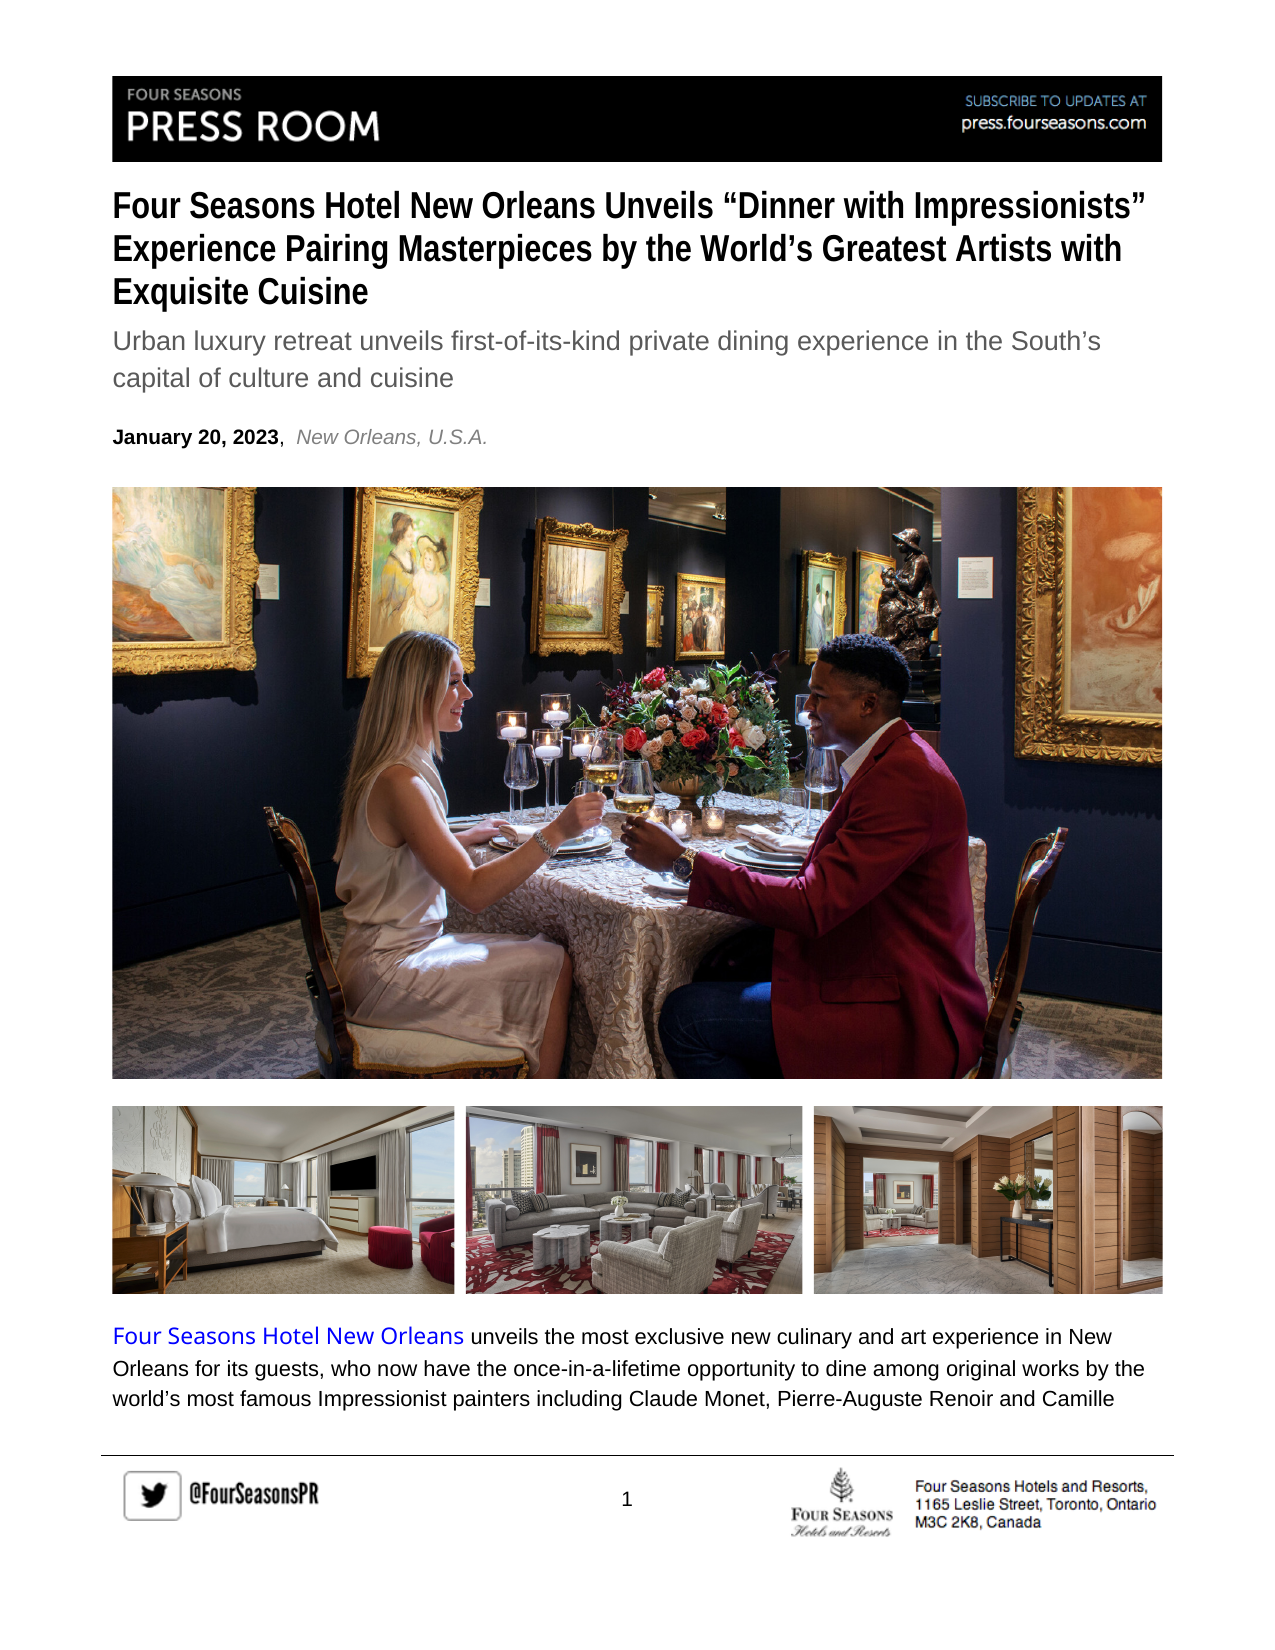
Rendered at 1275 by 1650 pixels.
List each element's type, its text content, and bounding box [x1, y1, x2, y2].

picture [813, 1106, 1163, 1294]
table_header [803, 1106, 1162, 1319]
picture [112, 76, 1163, 162]
text January 20, 2023, New Orleans, U.S.A. [112, 425, 1162, 449]
picture [112, 1458, 469, 1540]
picture [112, 487, 1163, 1079]
picture [112, 1106, 455, 1294]
picture [780, 1456, 1163, 1543]
picture [465, 1106, 803, 1294]
table_header [101, 1106, 454, 1319]
table_header [455, 1106, 802, 1319]
subtitle Urban luxury retreat unveils first-of-its-kind private dining experience in the South’s capital of culture and cuisine [112, 325, 1162, 394]
title Four Seasons Hotel New Orleans Unveils “Dinner with Impressionists” Experience Pairing Masterpieces by the World’s Greatest Artists with Exquisite Cuisine [112, 183, 1162, 312]
